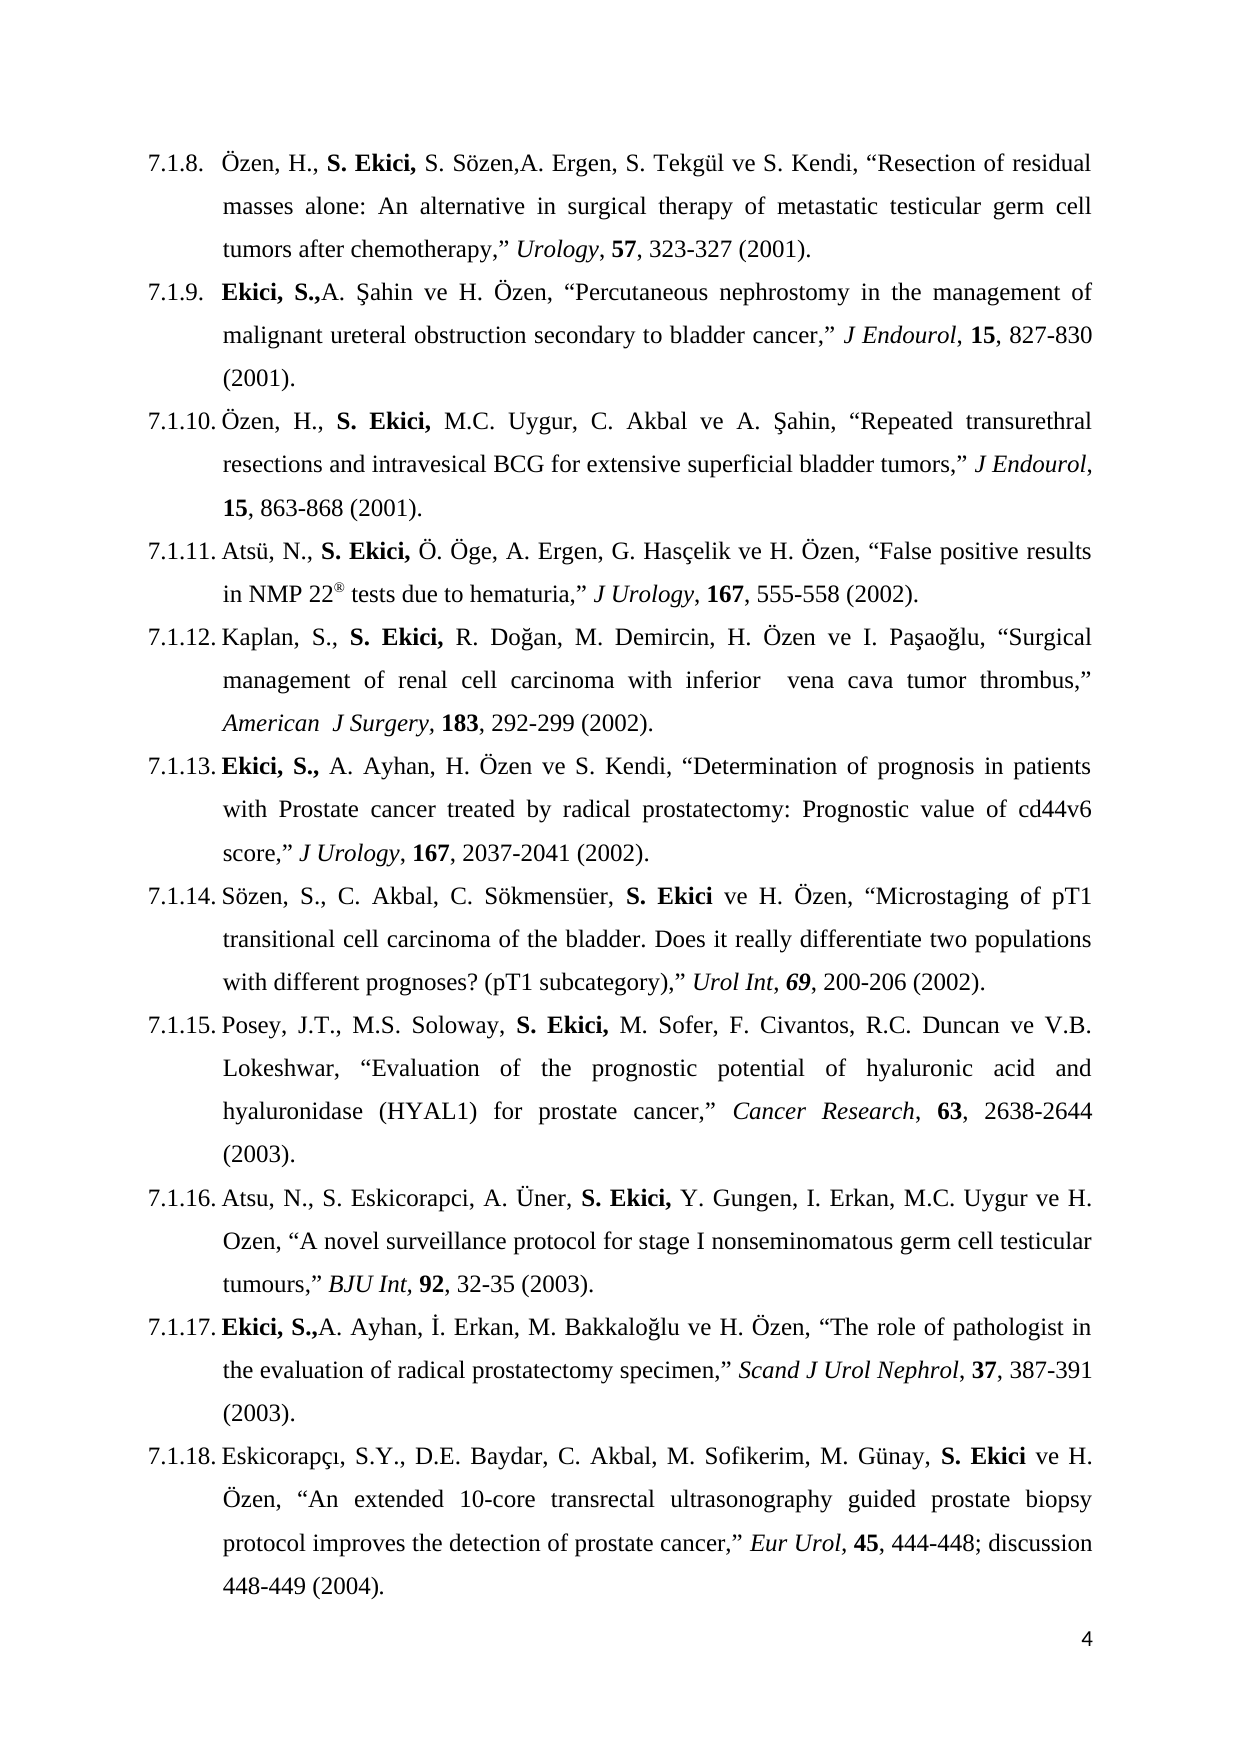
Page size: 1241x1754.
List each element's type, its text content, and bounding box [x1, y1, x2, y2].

list Ekici, S.,A. Ayhan, İ. Erkan, M. Bakkaloğlu ve H. Özen, “The role of pathologist in the evaluation of radical prostatectomy specimen,” Scand J Urol Nephrol, 37, 387-391 (2003). [148, 1312, 1093, 1427]
list Eskicorapçı, S.Y., D.E. Baydar, C. Akbal, M. Sofikerim, M. Günay, S. Ekici ve H. Özen, “An extended 10-core transrectal ultrasonography guided prostate biopsy protocol improves the detection of prostate cancer,” Eur Urol, 45, 444-448; discussion 448-449 (2004). [148, 1441, 1093, 1599]
list Ekici, S., A. Ayhan, H. Özen ve S. Kendi, “Determination of prognosis in patients with Prostate cancer treated by radical prostatectomy: Prognostic value of cd44v6 score,” J Urology, 167, 2037-2041 (2002). [148, 751, 1093, 866]
list Atsü, N., S. Ekici, Ö. Öge, A. Ergen, G. Hasçelik ve H. Özen, “False positive results in NMP 22® tests due to hematuria,” J Urology, 167, 555-558 (2002). [148, 536, 1093, 608]
list Özen, H., S. Ekici, S. Sözen,A. Ergen, S. Tekgül ve S. Kendi, “Resection of residual masses alone: An alternative in surgical therapy of metastatic testicular germ cell tumors after chemotherapy,” Urology, 57, 323-327 (2001). [148, 148, 1093, 263]
list Posey, J.T., M.S. Soloway, S. Ekici, M. Sofer, F. Civantos, R.C. Duncan ve V.B. Lokeshwar, “Evaluation of the prognostic potential of hyaluronic acid and hyaluronidase (HYAL1) for prostate cancer,” Cancer Research, 63, 2638-2644 (2003). [148, 1010, 1093, 1168]
list Ekici, S.,A. Şahin ve H. Özen, “Percutaneous nephrostomy in the management of malignant ureteral obstruction secondary to bladder cancer,” J Endourol, 15, 827-830 (2001). [148, 277, 1093, 392]
list Atsu, N., S. Eskicorapci, A. Üner, S. Ekici, Y. Gungen, I. Erkan, M.C. Uygur ve H. Ozen, “A novel surveillance protocol for stage I nonseminomatous germ cell testicular tumours,” BJU Int, 92, 32-35 (2003). [148, 1183, 1093, 1298]
list Özen, H., S. Ekici, M.C. Uygur, C. Akbal ve A. Şahin, “Repeated transurethral resections and intravesical BCG for extensive superficial bladder tumors,” J Endourol, 15, 863-868 (2001). [148, 406, 1093, 521]
list Sözen, S., C. Akbal, C. Sökmensüer, S. Ekici ve H. Özen, “Microstaging of pT1 transitional cell carcinoma of the bladder. Does it really differentiate two populations with different prognoses? (pT1 subcategory),” Urol Int, 69, 200-206 (2002). [148, 881, 1093, 996]
list Kaplan, S., S. Ekici, R. Doğan, M. Demircin, H. Özen ve I. Paşaoğlu, “Surgical management of renal cell carcinoma with inferior vena cava tumor thrombus,” American J Surgery, 183, 292-299 (2002). [148, 622, 1093, 737]
